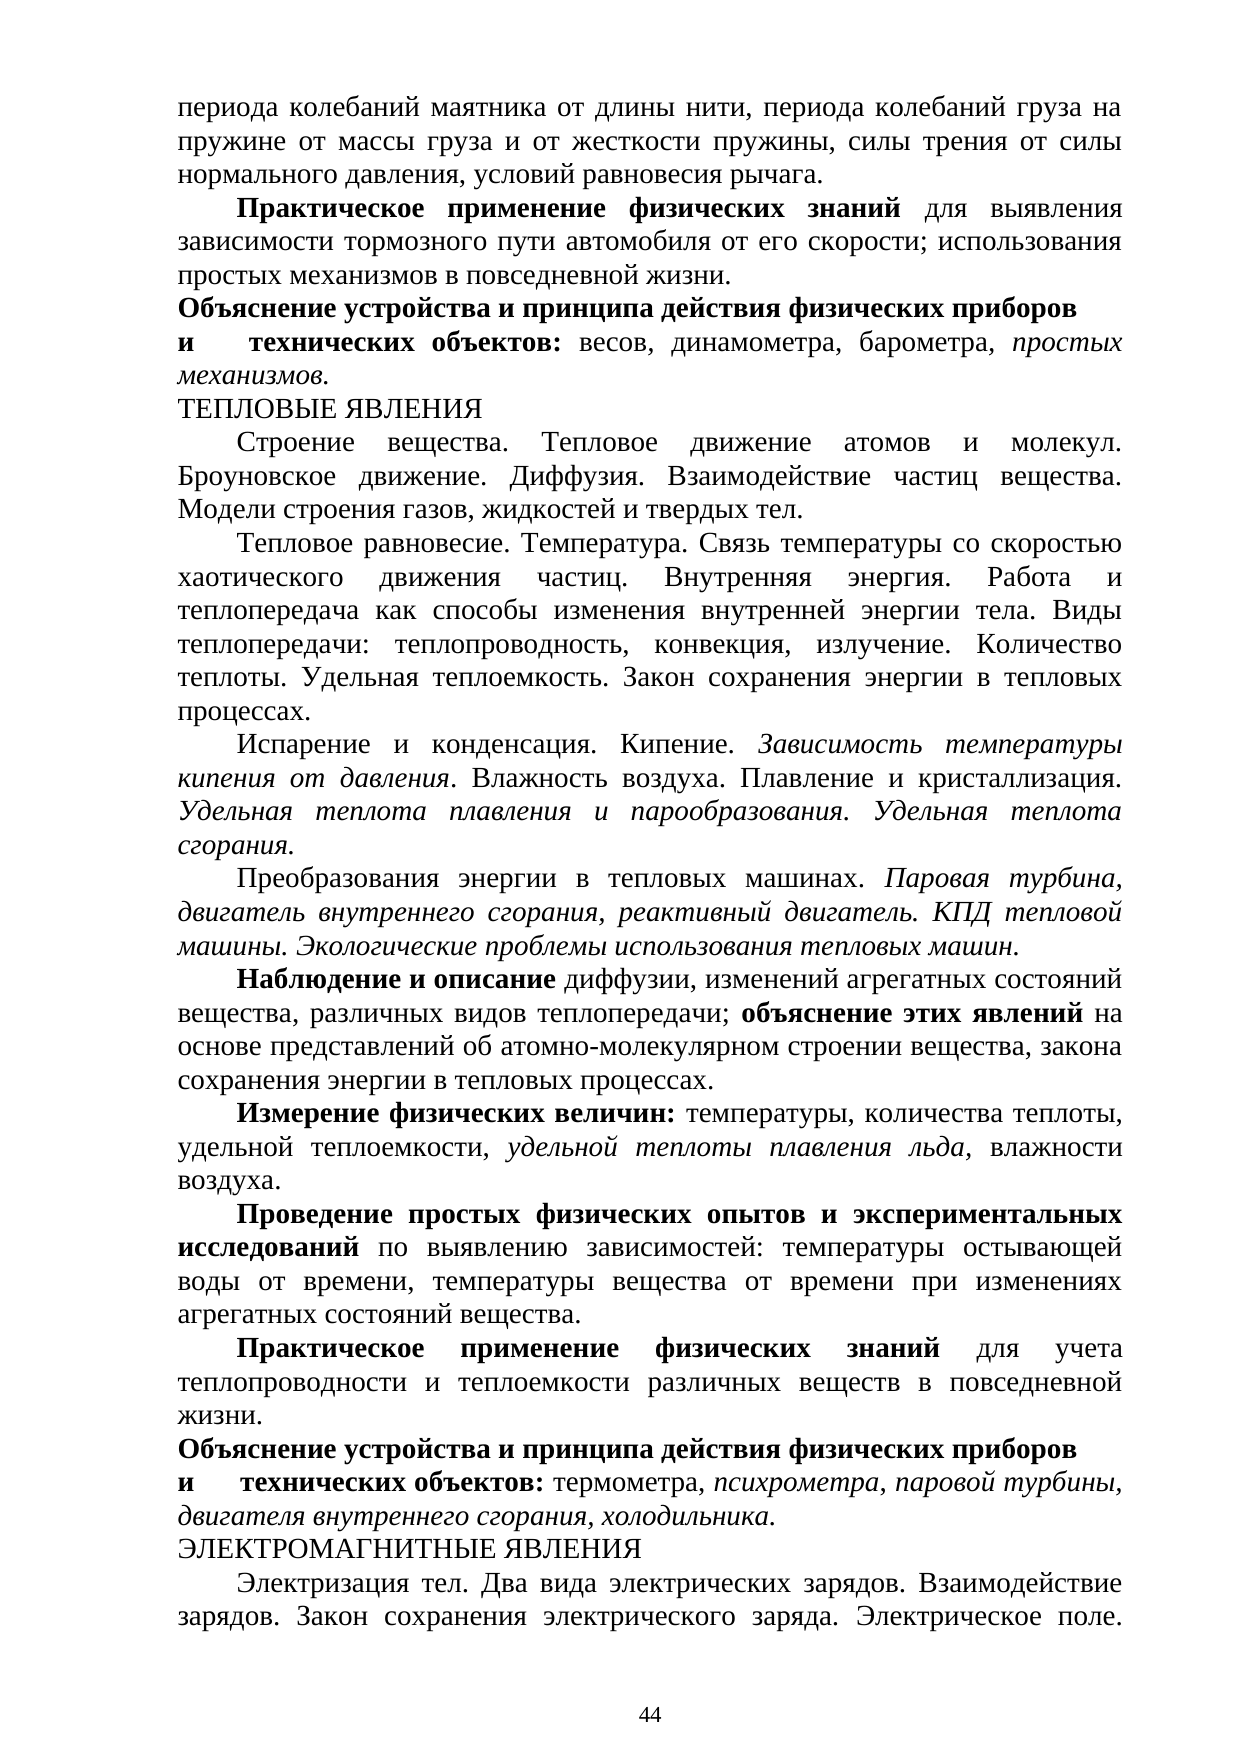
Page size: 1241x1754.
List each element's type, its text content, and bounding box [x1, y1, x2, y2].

text Измерение физических величин: температуры, количества теплоты, удельной теплоемкости, удельной теплоты плавления льда, влажности воздуха. [177, 1095, 1123, 1196]
text Тепловое равновесие. Температура. Связь температуры со скоростью хаотического движения частиц. Внутренняя энергия. Работа и теплопередача как способы изменения внутренней энергии тела. Виды теплопередачи: теплопроводность, конвекция, излучение. Количество теплоты. Удельная теплоемкость. Закон сохранения энергии в тепловых процессах. [177, 525, 1123, 726]
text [177, 89, 1123, 190]
text ТЕПЛОВЫЕ ЯВЛЕНИЯ [177, 391, 1123, 424]
text Проведение простых физических опытов и экспериментальных исследований по выявлению зависимостей: температуры остывающей воды от времени, температуры вещества от времени при изменениях агрегатных состояний вещества. [177, 1196, 1123, 1330]
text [177, 1565, 1123, 1632]
text ЭЛЕКТРОМАГНИТНЫЕ ЯВЛЕНИЯ [177, 1531, 1123, 1565]
text Объяснение устройства и принципа действия физических приборов [177, 1431, 1123, 1464]
text Строение вещества. Тепловое движение атомов и молекул. Броуновское движение. Диффузия. Взаимодействие частиц вещества. Модели строения газов, жидкостей и твердых тел. [177, 424, 1123, 525]
text Практическое применение физических знаний для выявления зависимости тормозного пути автомобиля от его скорости; использования простых механизмов в повседневной жизни. [177, 190, 1123, 290]
text Практическое применение физических знаний для учета теплопроводности и теплоемкости различных веществ в повседневной жизни. [177, 1330, 1123, 1431]
text Объяснение устройства и принципа действия физических приборов [177, 290, 1123, 324]
list технических объектов: весов, динамометра, барометра, простых механизмов. [177, 324, 1123, 391]
list технических объектов: термометра, психрометра, паровой турбины, двигателя внутреннего сгорания, холодильника. [177, 1464, 1123, 1531]
text Преобразования энергии в тепловых машинах. Паровая турбина, двигатель внутреннего сгорания, реактивный двигатель. КПД тепловой машины. Экологические проблемы использования тепловых машин. [177, 861, 1123, 961]
text Испарение и конденсация. Кипение. Зависимость температуры кипения от давления. Влажность воздуха. Плавление и кристаллизация. Удельная теплота плавления и парообразования. Удельная теплота сгорания. [177, 726, 1123, 861]
text Наблюдение и описание диффузии, изменений агрегатных состояний вещества, различных видов теплопередачи; объяснение этих явлений на основе представлений об атомно-молекулярном строении вещества, закона сохранения энергии в тепловых процессах. [177, 961, 1123, 1095]
